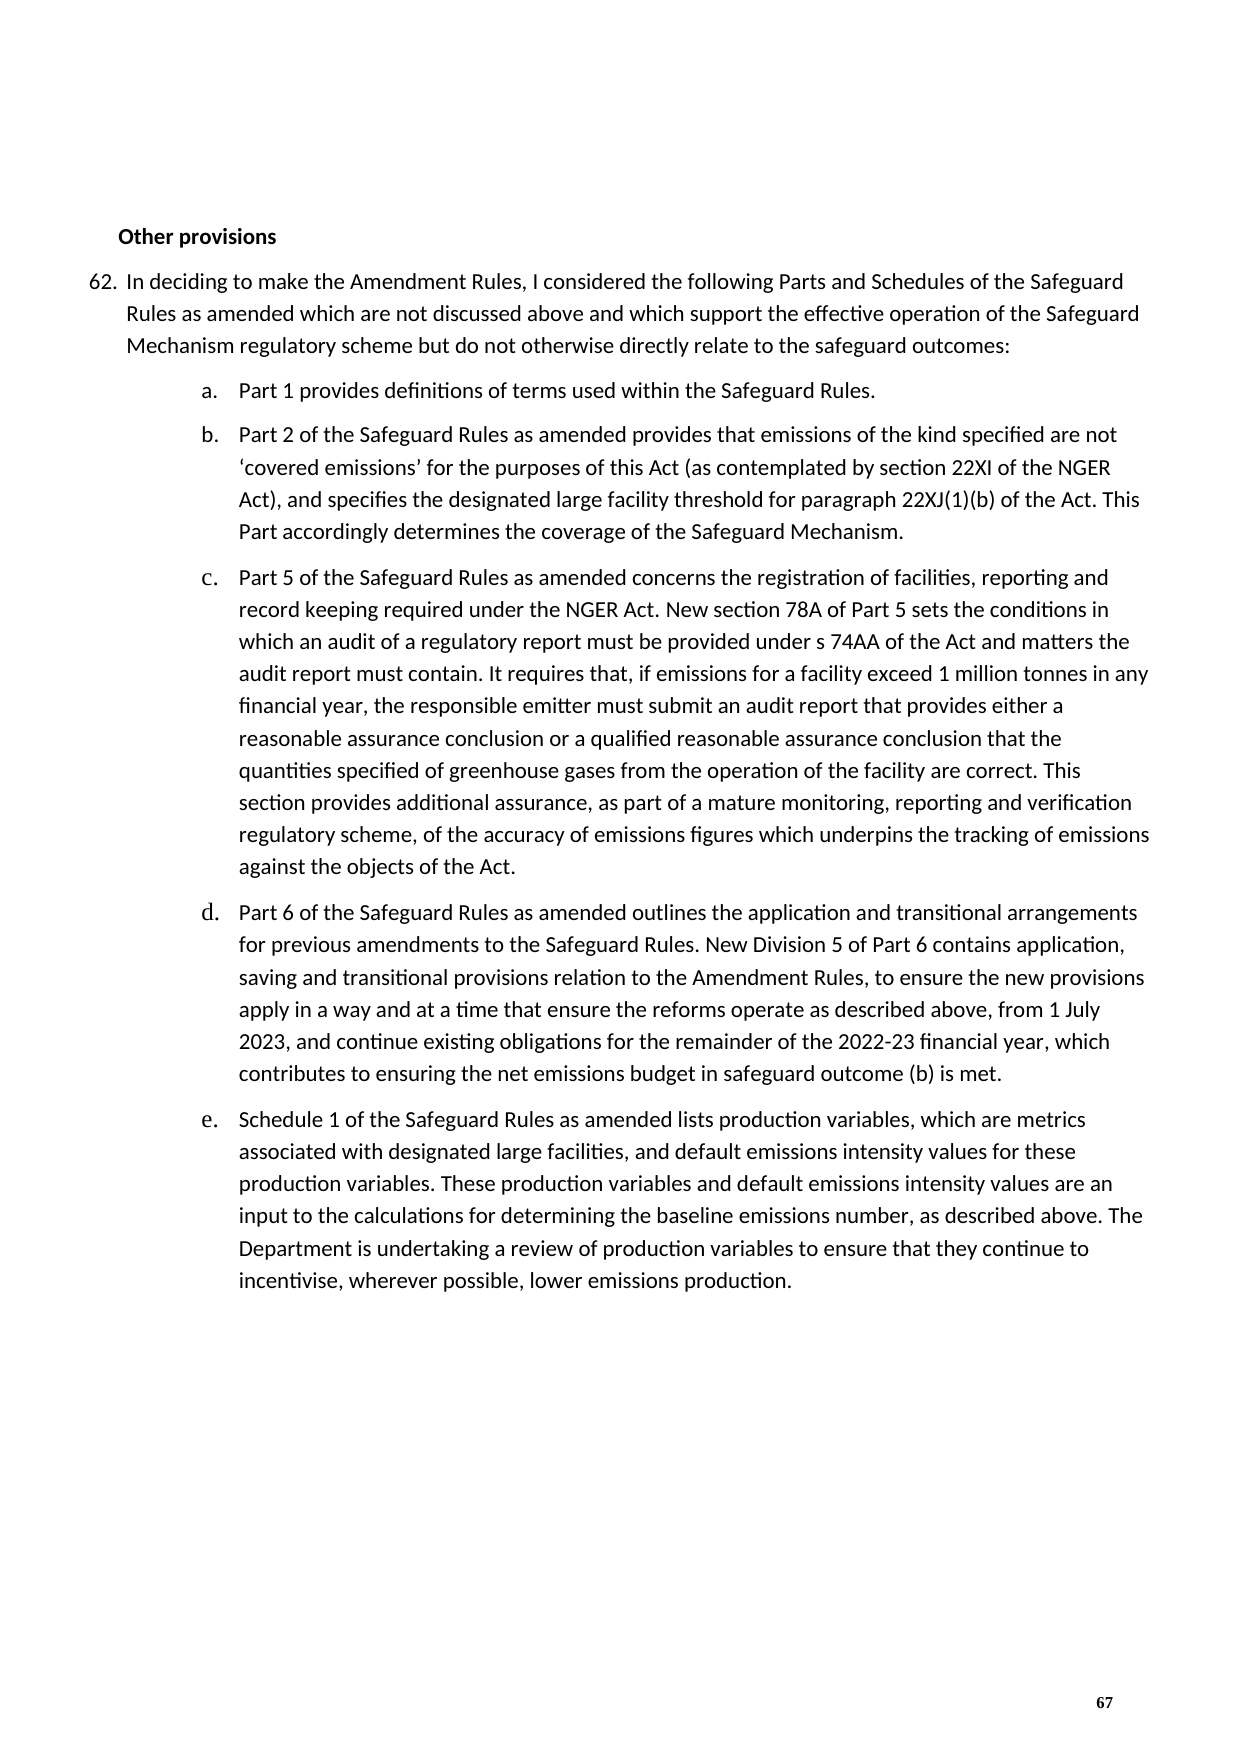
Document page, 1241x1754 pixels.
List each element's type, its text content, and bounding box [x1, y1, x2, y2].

list In deciding to make the Amendment Rules, I considered the following Parts and Schedules of the Safeguard Rules as amended which are not discussed above and which support the effective operation of the Safeguard Mechanism regulatory scheme but do not otherwise directly relate to the safeguard outcomes: [89, 267, 1152, 359]
list Other provisions [118, 222, 1152, 250]
list Part 2 of the Safeguard Rules as amended provides that emissions of the kind specified are not ‘covered emissions’ for the purposes of this Act (as contemplated by section 22XI of the NGER Act), and specifies the designated large facility threshold for paragraph 22XJ(1)(b) of the Act. This Part accordingly determines the coverage of the Safeguard Mechanism. [201, 421, 1152, 545]
list Part 6 of the Safeguard Rules as amended outlines the application and transitional arrangements for previous amendments to the Safeguard Rules. New Division 5 of Part 6 contains application, saving and transitional provisions relation to the Amendment Rules, to ensure the new provisions apply in a way and at a time that ensure the reforms operate as described above, from 1 July 2023, and continue existing obligations for the remainder of the 2022-23 financial year, which contributes to ensuring the net emissions budget in safeguard outcome (b) is met. [201, 897, 1152, 1087]
list Part 1 provides definitions of terms used within the Safeguard Rules. [201, 376, 1152, 404]
list Part 5 of the Safeguard Rules as amended concerns the registration of facilities, reporting and record keeping required under the NGER Act. New section 78A of Part 5 sets the conditions in which an audit of a regulatory report must be provided under s 74AA of the Act and matters the audit report must contain. It requires that, if emissions for a facility exceed 1 million tonnes in any financial year, the responsible emitter must submit an audit report that provides either a reasonable assurance conclusion or a qualified reasonable assurance conclusion that the quantities specified of greenhouse gases from the operation of the facility are correct. This section provides additional assurance, as part of a mature monitoring, reporting and verification regulatory scheme, of the accuracy of emissions figures which underpins the tracking of emissions against the objects of the Act. [201, 562, 1152, 881]
list Schedule 1 of the Safeguard Rules as amended lists production variables, which are metrics associated with designated large facilities, and default emissions intensity values for these production variables. These production variables and default emissions intensity values are an input to the calculations for determining the baseline emissions number, as described above. The Department is undertaking a review of production variables to ensure that they continue to incentivise, wherever possible, lower emissions production. [201, 1104, 1152, 1294]
